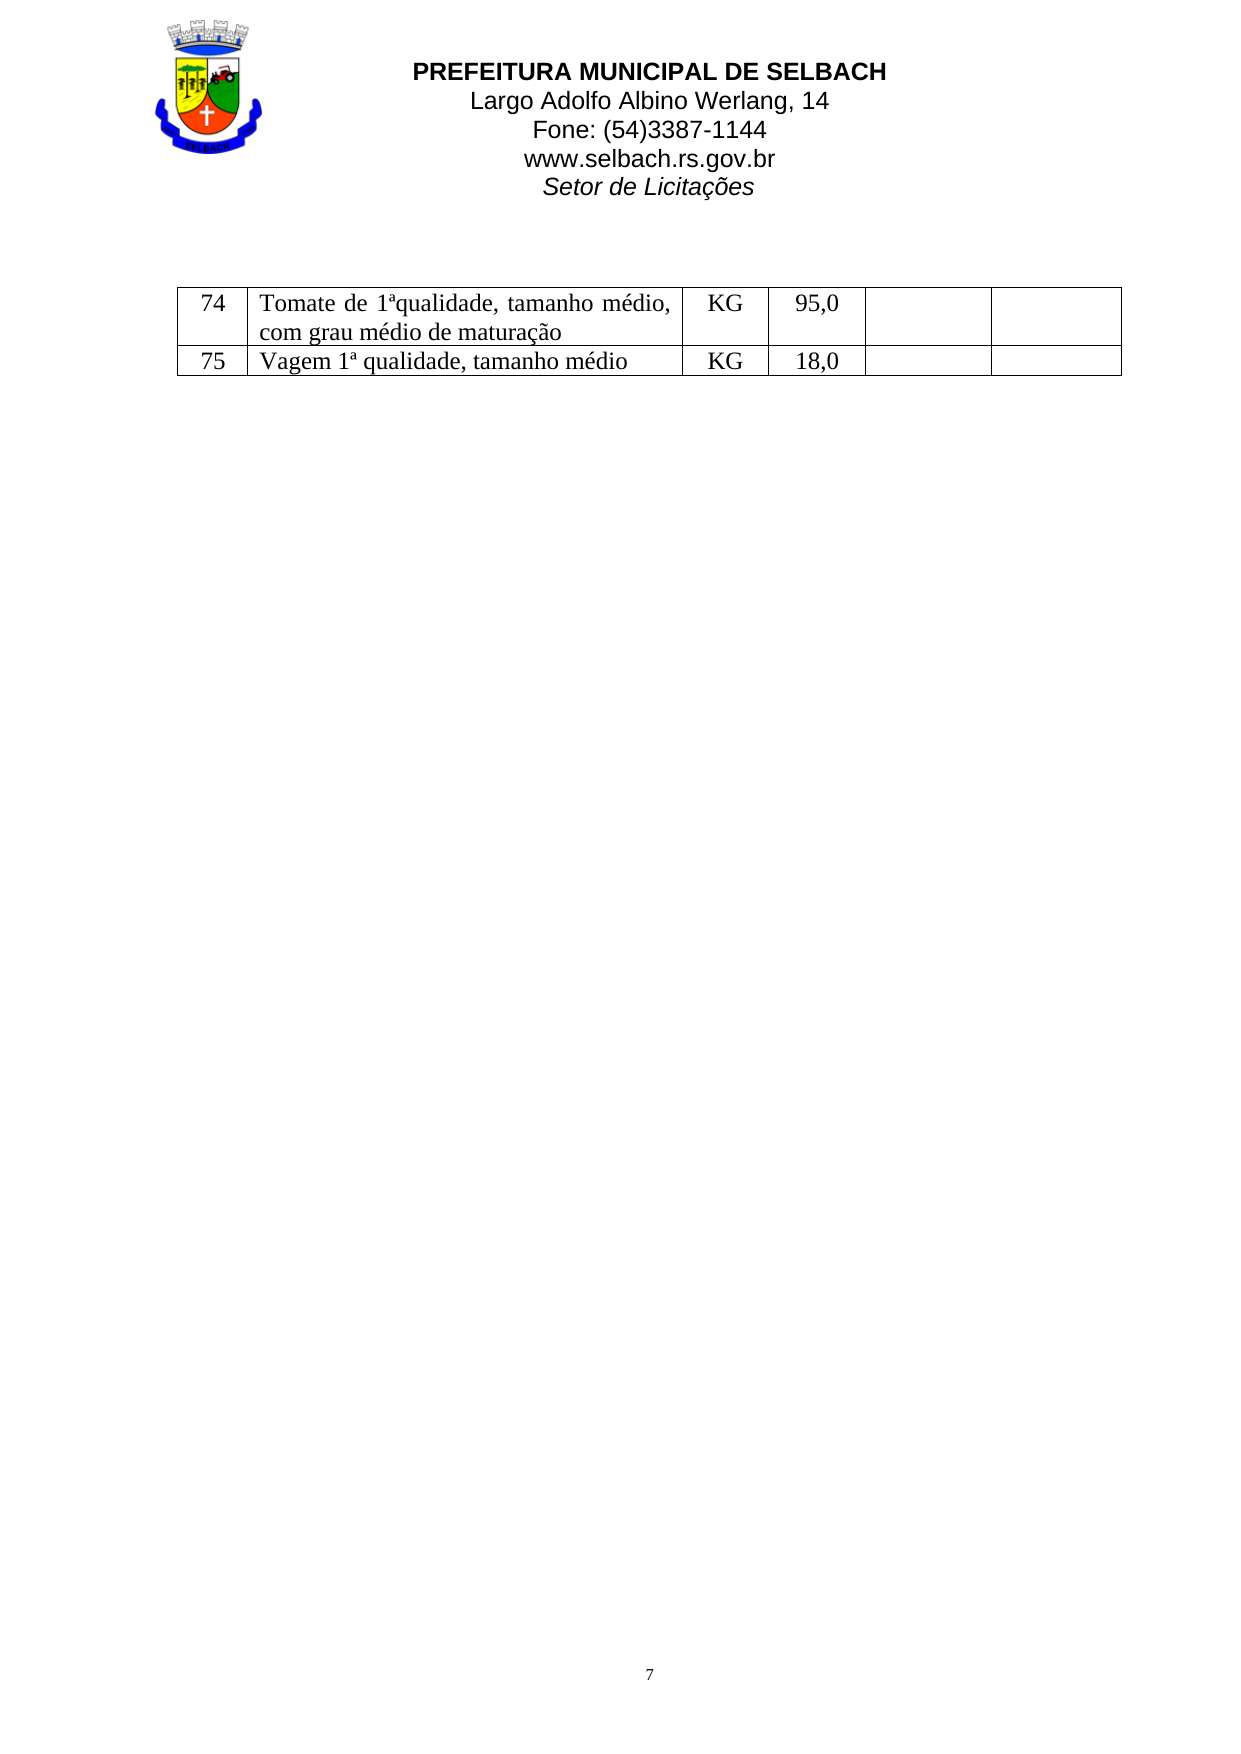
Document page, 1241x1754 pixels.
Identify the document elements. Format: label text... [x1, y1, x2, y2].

table_cell Vagem 1ª qualidade, tamanho médio [248, 346, 682, 375]
table_cell [992, 288, 1121, 345]
table_cell 75 [178, 346, 247, 375]
table_cell [866, 288, 991, 345]
picture [131, 20, 287, 154]
table_cell [992, 346, 1121, 375]
table_cell 74 [178, 288, 247, 345]
table_cell 18,0 [769, 346, 865, 375]
table_cell KG [683, 288, 768, 345]
table_cell 95,0 [769, 288, 865, 345]
table_cell [866, 346, 991, 375]
table_cell Tomate de 1ªqualidade, tamanho médio, com grau médio de maturação [248, 288, 682, 345]
table_cell KG [683, 346, 768, 375]
